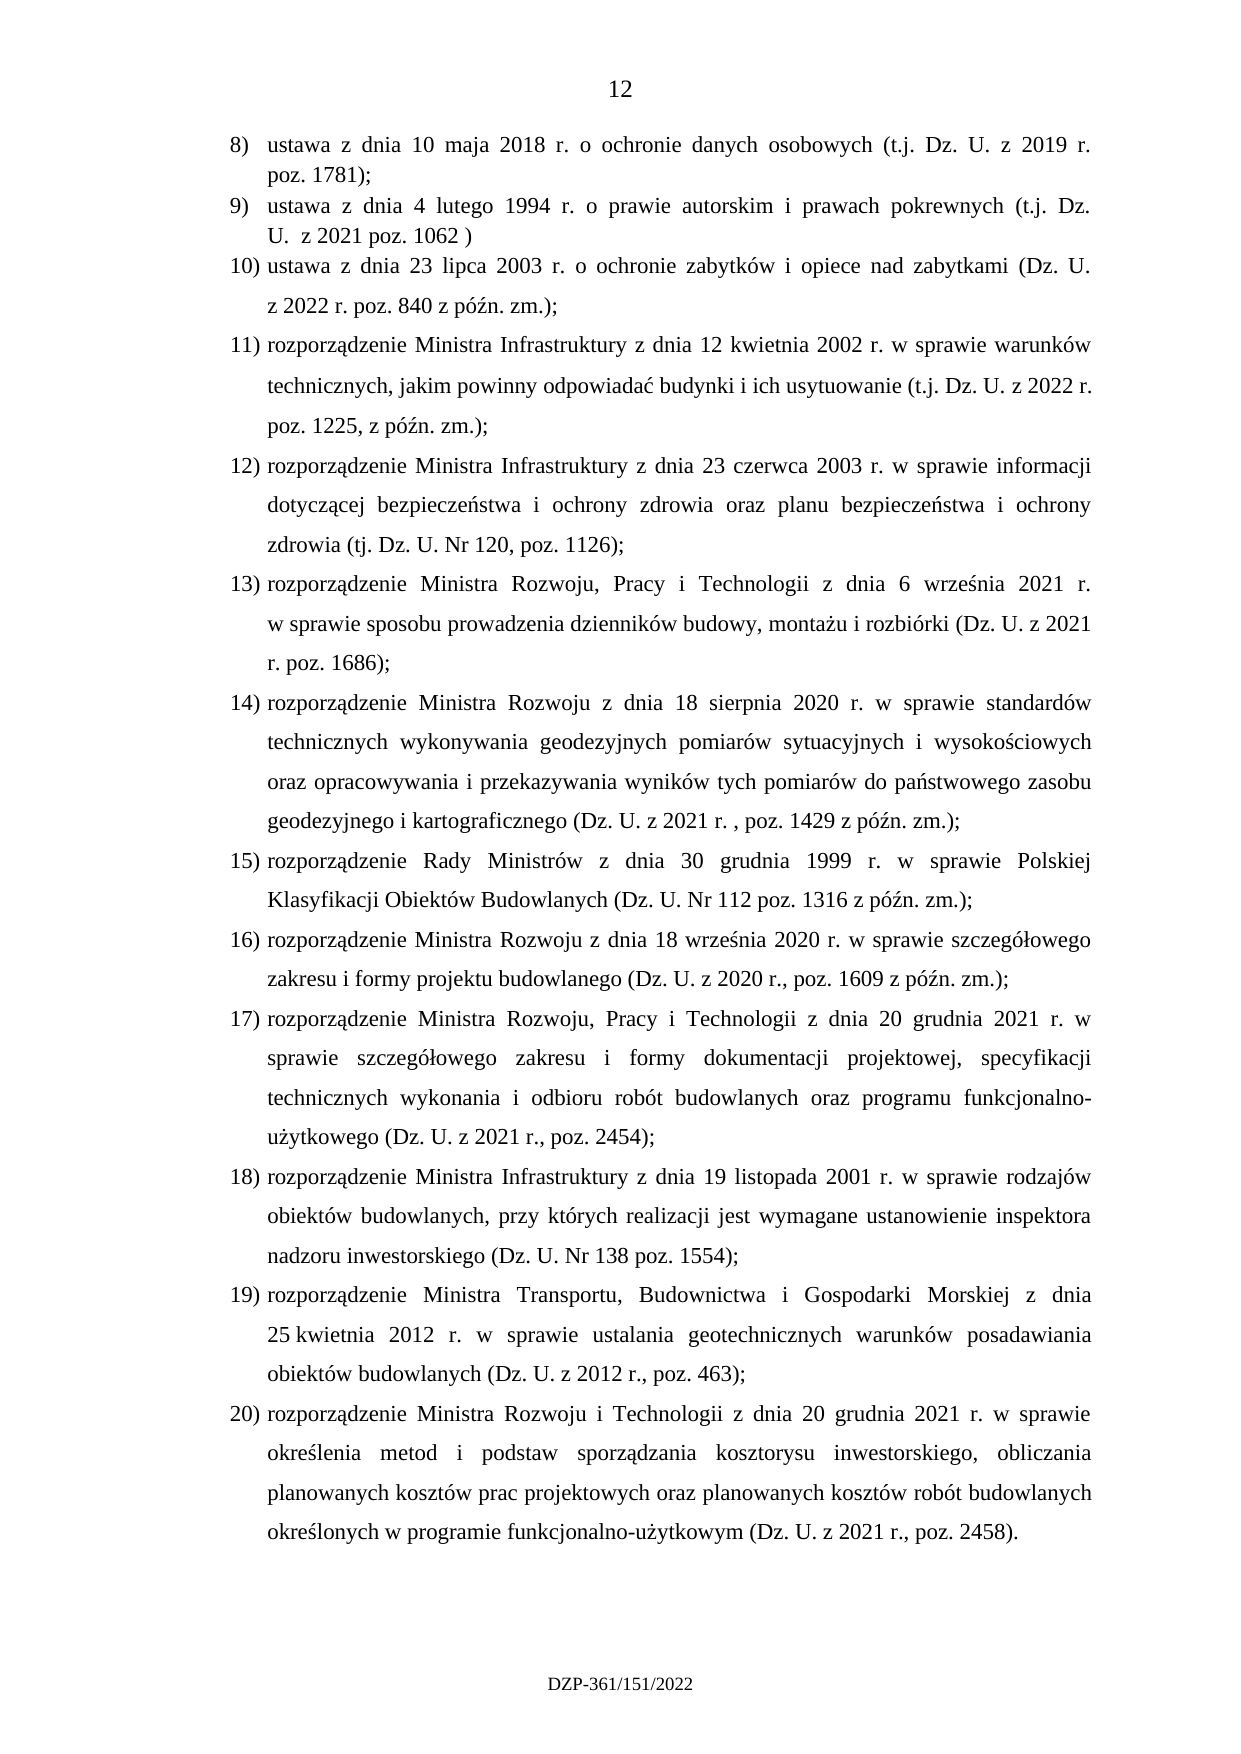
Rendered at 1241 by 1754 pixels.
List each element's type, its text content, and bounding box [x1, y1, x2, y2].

list ustawa z dnia 4 lutego 1994 r. o prawie autorskim i prawach pokrewnych (t.j. Dz. U. z 2021 poz. 1062 ) [229, 192, 1093, 248]
list rozporządzenie Ministra Infrastruktury z dnia 12 kwietnia 2002 r. w sprawie warunków technicznych, jakim powinny odpowiadać budynki i ich usytuowanie (t.j. Dz. U. z 2022 r. poz. 1225, z późn. zm.); [230, 331, 1092, 439]
list rozporządzenie Ministra Infrastruktury z dnia 23 czerwca 2003 r. w sprawie informacji dotyczącej bezpieczeństwa i ochrony zdrowia oraz planu bezpieczeństwa i ochrony zdrowia (tj. Dz. U. Nr 120, poz. 1126); [230, 452, 1092, 557]
list rozporządzenie Rady Ministrów z dnia 30 grudnia 1999 r. w sprawie Polskiej Klasyfikacji Obiektów Budowlanych (Dz. U. Nr 112 poz. 1316 z późn. zm.); [229, 847, 1093, 913]
list rozporządzenie Ministra Rozwoju, Pracy i Technologii z dnia 6 września 2021 r. w sprawie sposobu prowadzenia dzienników budowy, montażu i rozbiórki (Dz. U. z 2021 r. poz. 1686); [230, 571, 1092, 676]
list rozporządzenie Ministra Rozwoju, Pracy i Technologii z dnia 20 grudnia 2021 r. w sprawie szczegółowego zakresu i formy dokumentacji projektowej, specyfikacji technicznych wykonania i odbioru robót budowlanych oraz programu funkcjonalno-użytkowego (Dz. U. z 2021 r., poz. 2454); [229, 1005, 1093, 1149]
list ustawa z dnia 10 maja 2018 r. o ochronie danych osobowych (t.j. Dz. U. z 2019 r. poz. 1781); [229, 131, 1093, 188]
list rozporządzenie Ministra Rozwoju i Technologii z dnia 20 grudnia 2021 r. w sprawie określenia metod i podstaw sporządzania kosztorysu inwestorskiego, obliczania planowanych kosztów prac projektowych oraz planowanych kosztów robót budowlanych określonych w programie funkcjonalno-użytkowym (Dz. U. z 2021 r., poz. 2458). [229, 1399, 1093, 1544]
list rozporządzenie Ministra Rozwoju z dnia 18 sierpnia 2020 r. w sprawie standardów technicznych wykonywania geodezyjnych pomiarów sytuacyjnych i wysokościowych oraz opracowywania i przekazywania wyników tych pomiarów do państwowego zasobu geodezyjnego i kartograficznego (Dz. U. z 2021 r. , poz. 1429 z późn. zm.); [230, 689, 1092, 834]
list rozporządzenie Ministra Infrastruktury z dnia 19 listopada 2001 r. w sprawie rodzajów obiektów budowlanych, przy których realizacji jest wymagane ustanowienie inspektora nadzoru inwestorskiego (Dz. U. Nr 138 poz. 1554); [229, 1163, 1093, 1268]
list ustawa z dnia 23 lipca 2003 r. o ochronie zabytków i opiece nad zabytkami (Dz. U. z 2022 r. poz. 840 z późn. zm.); [229, 252, 1093, 318]
list rozporządzenie Ministra Rozwoju z dnia 18 września 2020 r. w sprawie szczegółowego zakresu i formy projektu budowlanego (Dz. U. z 2020 r., poz. 1609 z późn. zm.); [229, 926, 1093, 992]
list rozporządzenie Ministra Transportu, Budownictwa i Gospodarki Morskiej z dnia 25 kwietnia 2012 r. w sprawie ustalania geotechnicznych warunków posadawiania obiektów budowlanych (Dz. U. z 2012 r., poz. 463); [229, 1281, 1093, 1386]
